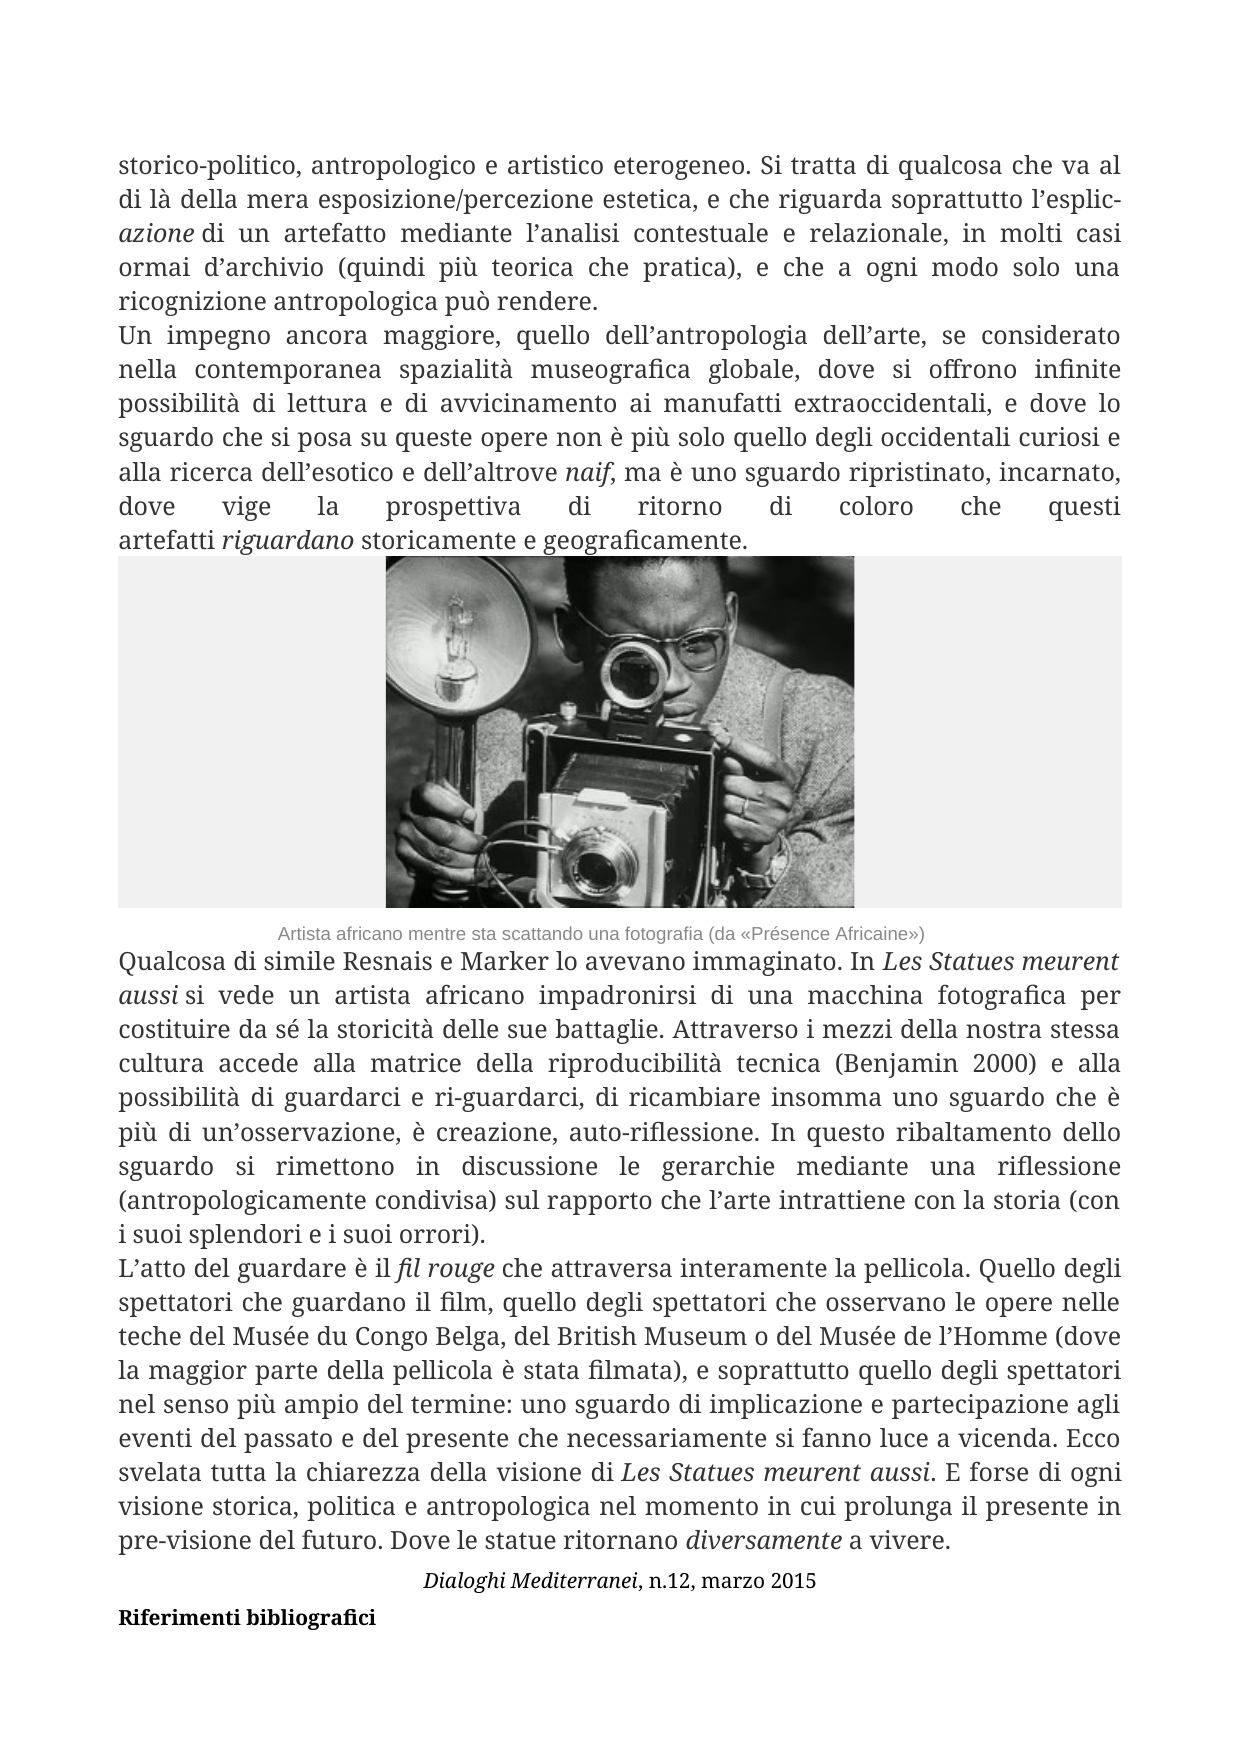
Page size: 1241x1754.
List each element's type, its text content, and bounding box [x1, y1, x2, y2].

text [118, 148, 1122, 318]
text Riferimenti bibliografici [118, 1594, 1122, 1632]
text Un impegno ancora maggiore, quello dell’antropologia dell’arte, se considerato nella contemporanea spazialità museografica globale, dove si offrono infinite possibilità di lettura e di avvicinamento ai manufatti extraoccidentali, e dove lo sguardo che si posa su queste opere non è più solo quello degli occidentali curiosi e alla ricerca dell’esotico e dell’altrove naif, ma è uno sguardo ripristinato, incarnato, dove vige la prospettiva di ritorno di coloro che questi artefatti riguardano storicamente e geograficamente. [118, 318, 1122, 556]
text Artista africano mentre sta scattando una fotografia (da «Présence Africaine») [126, 916, 1077, 944]
text L’atto del guardare è il fil rouge che attraversa interamente la pellicola. Quello degli spettatori che guardano il film, quello degli spettatori che osservano le opere nelle teche del Musée du Congo Belga, del British Museum o del Musée de l’Homme (dove la maggior parte della pellicola è stata filmata), e soprattutto quello degli spettatori nel senso più ampio del termine: uno sguardo di implicazione e partecipazione agli eventi del passato e del presente che necessariamente si fanno luce a vicenda. Ecco svelata tutta la chiarezza della visione di Les Statues meurent aussi. E forse di ogni visione storica, politica e antropologica nel momento in cui prolunga il presente in pre-visione del futuro. Dove le statue ritornano diversamente a vivere. [118, 1250, 1122, 1557]
text Qualcosa di simile Resnais e Marker lo avevano immaginato. In Les Statues meurent aussi si vede un artista africano impadronirsi di una macchina fotografica per costituire da sé la storicità delle sue battaglie. Attraverso i mezzi della nostra stessa cultura accede alla matrice della riproducibilità tecnica (Benjamin 2000) e alla possibilità di guardarci e ri-guardarci, di ricambiare insomma uno sguardo che è più di un’osservazione, è creazione, auto-riflessione. In questo ribaltamento dello sguardo si rimettono in discussione le gerarchie mediante una riflessione (antropologicamente condivisa) sul rapporto che l’arte intrattiene con la storia (con i suoi splendori e i suoi orrori). [118, 944, 1122, 1250]
text Dialoghi Mediterranei, n.12, marzo 2015 [118, 1557, 1122, 1594]
picture [385, 556, 855, 908]
